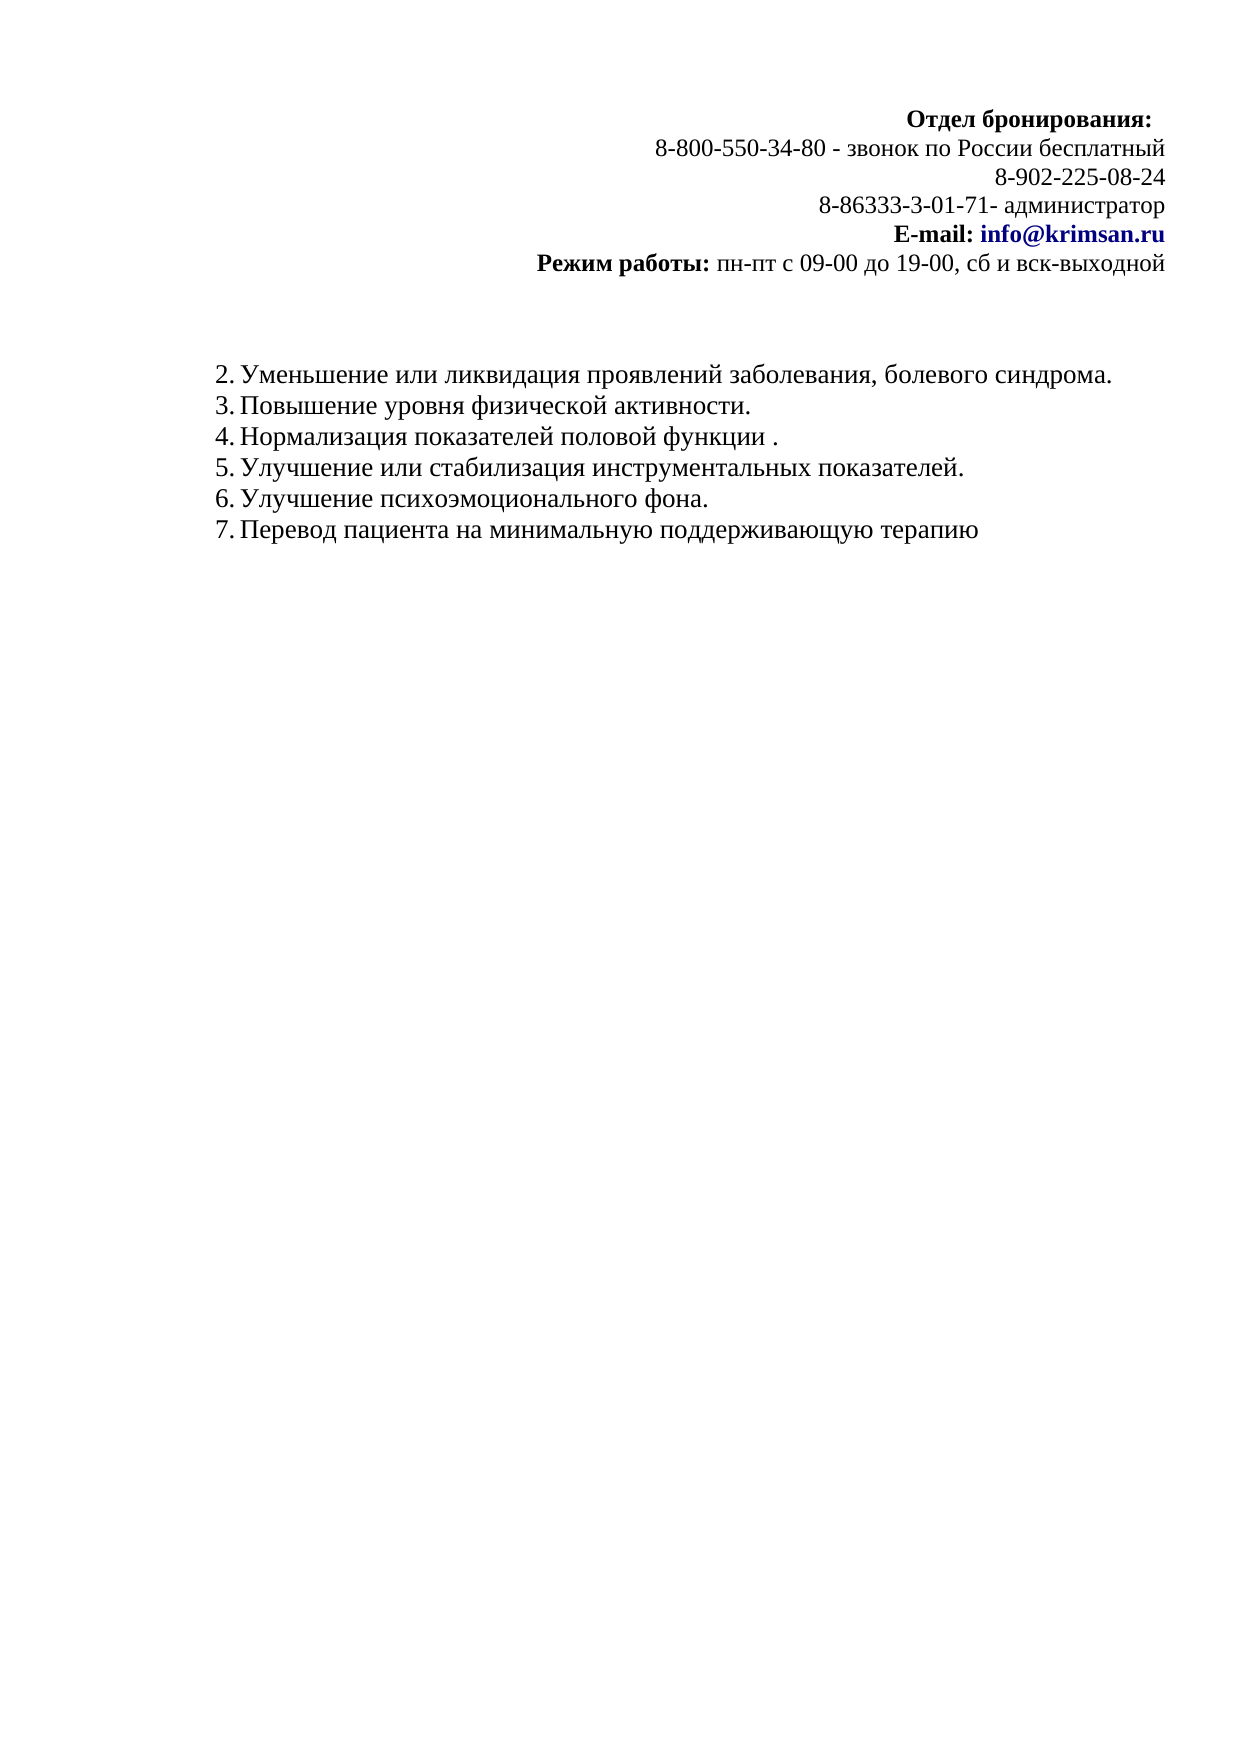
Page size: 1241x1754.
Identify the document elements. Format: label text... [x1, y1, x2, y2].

list Перевод пациента на минимальную поддерживающую терапию [215, 513, 1165, 544]
list Уменьшение или ликвидация проявлений заболевания, болевого синдрома. [215, 358, 1165, 389]
list Улучшение психоэмоционального фона. [215, 482, 1165, 513]
list Повышение уровня физической активности. [215, 389, 1165, 420]
list Нормализация показателей половой функции . [215, 421, 1165, 451]
list Улучшение или стабилизация инструментальных показателей. [215, 451, 1165, 482]
